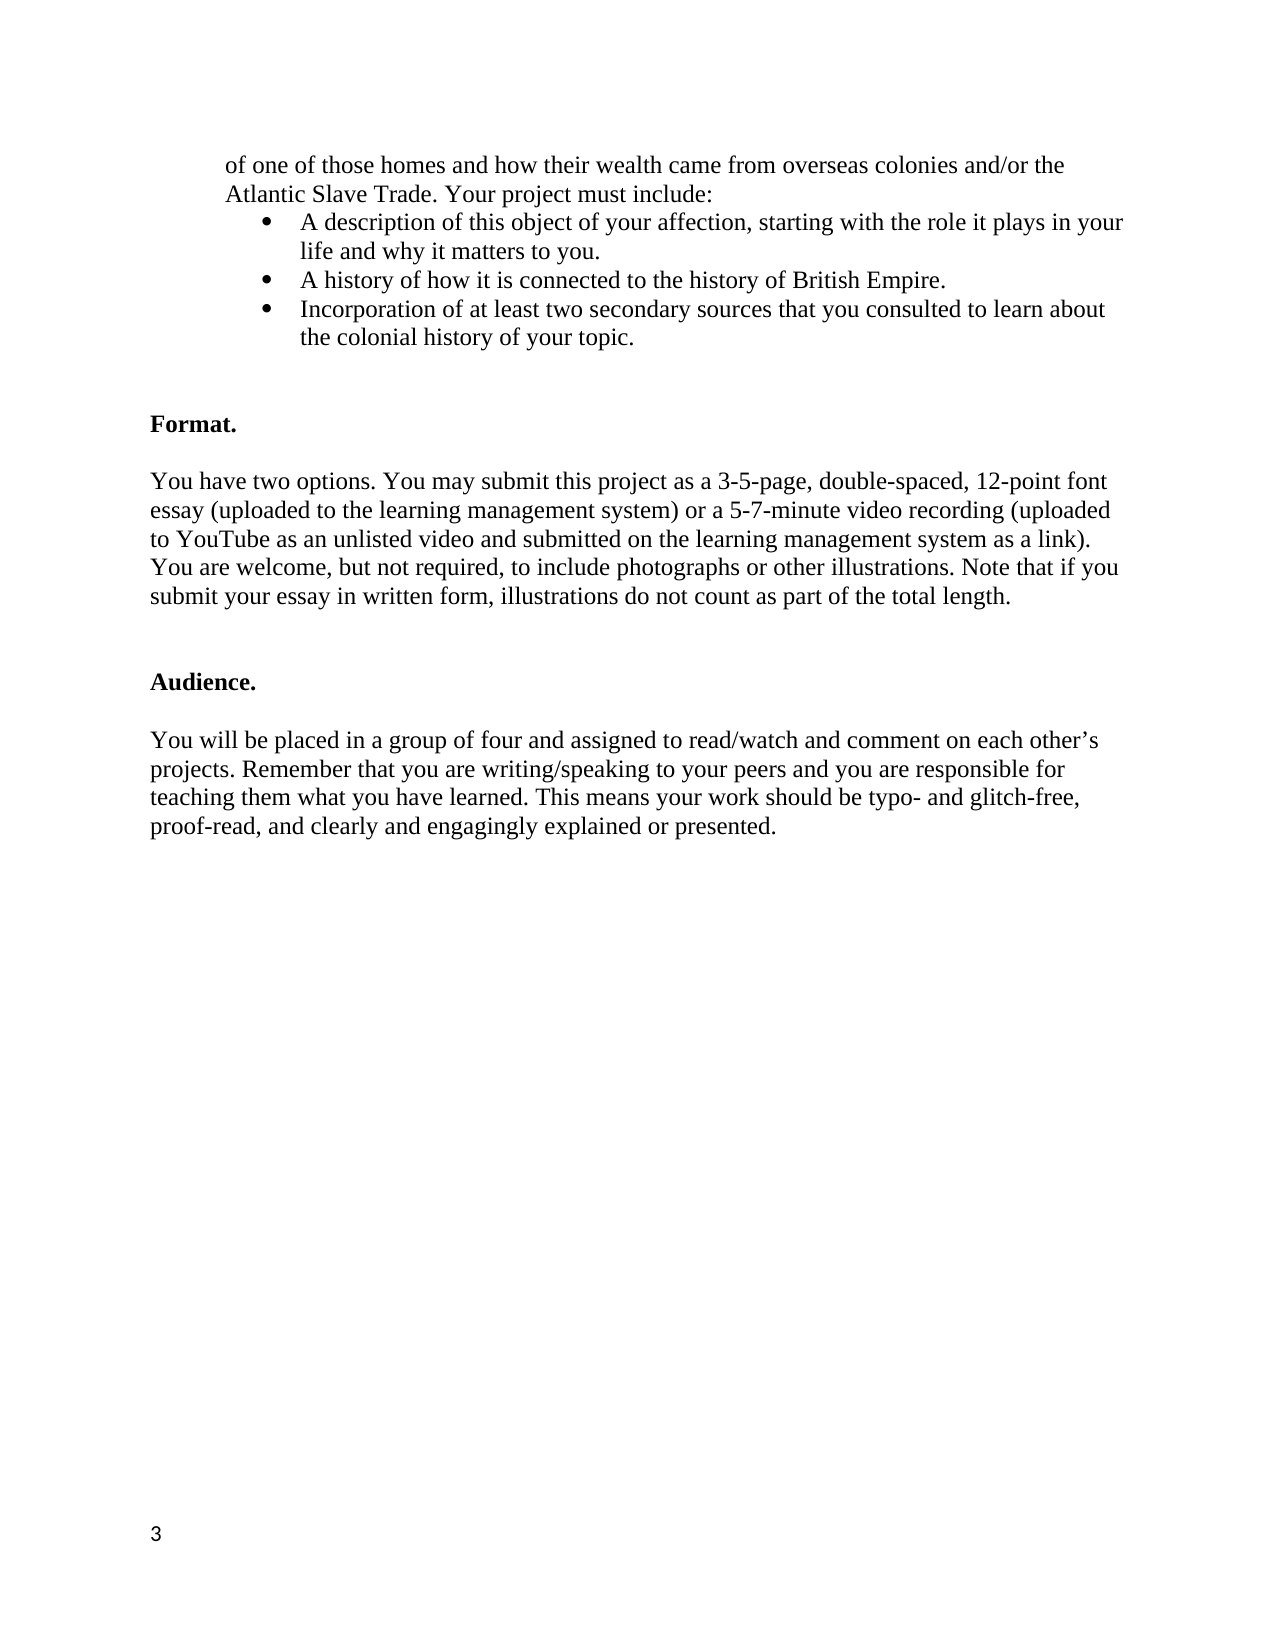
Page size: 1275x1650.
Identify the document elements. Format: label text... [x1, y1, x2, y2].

text Audience. [150, 667, 1125, 696]
list A history of how it is connected to the history of British Empire. [262, 265, 1125, 294]
text You will be placed in a group of four and assigned to read/watch and comment on each other’s projects. Remember that you are writing/speaking to your peers and you are responsible for teaching them what you have learned. This means your work should be typo- and glitch-free, proof-read, and clearly and engagingly explained or presented. [150, 725, 1125, 840]
text Format. [150, 409, 1125, 437]
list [187, 150, 1125, 207]
list Incorporation of at least two secondary sources that you consulted to learn about the colonial history of your topic. [262, 294, 1125, 351]
list A description of this object of your affection, starting with the role it plays in your life and why it matters to you. [262, 207, 1125, 265]
text You have two options. You may submit this project as a 3-5-page, double-spaced, 12-point font essay (uploaded to the learning management system) or a 5-7-minute video recording (uploaded to YouTube as an unlisted video and submitted on the learning management system as a link). You are welcome, but not required, to include photographs or other illustrations. Note that if you submit your essay in written form, illustrations do not count as part of the total length. [150, 466, 1125, 610]
